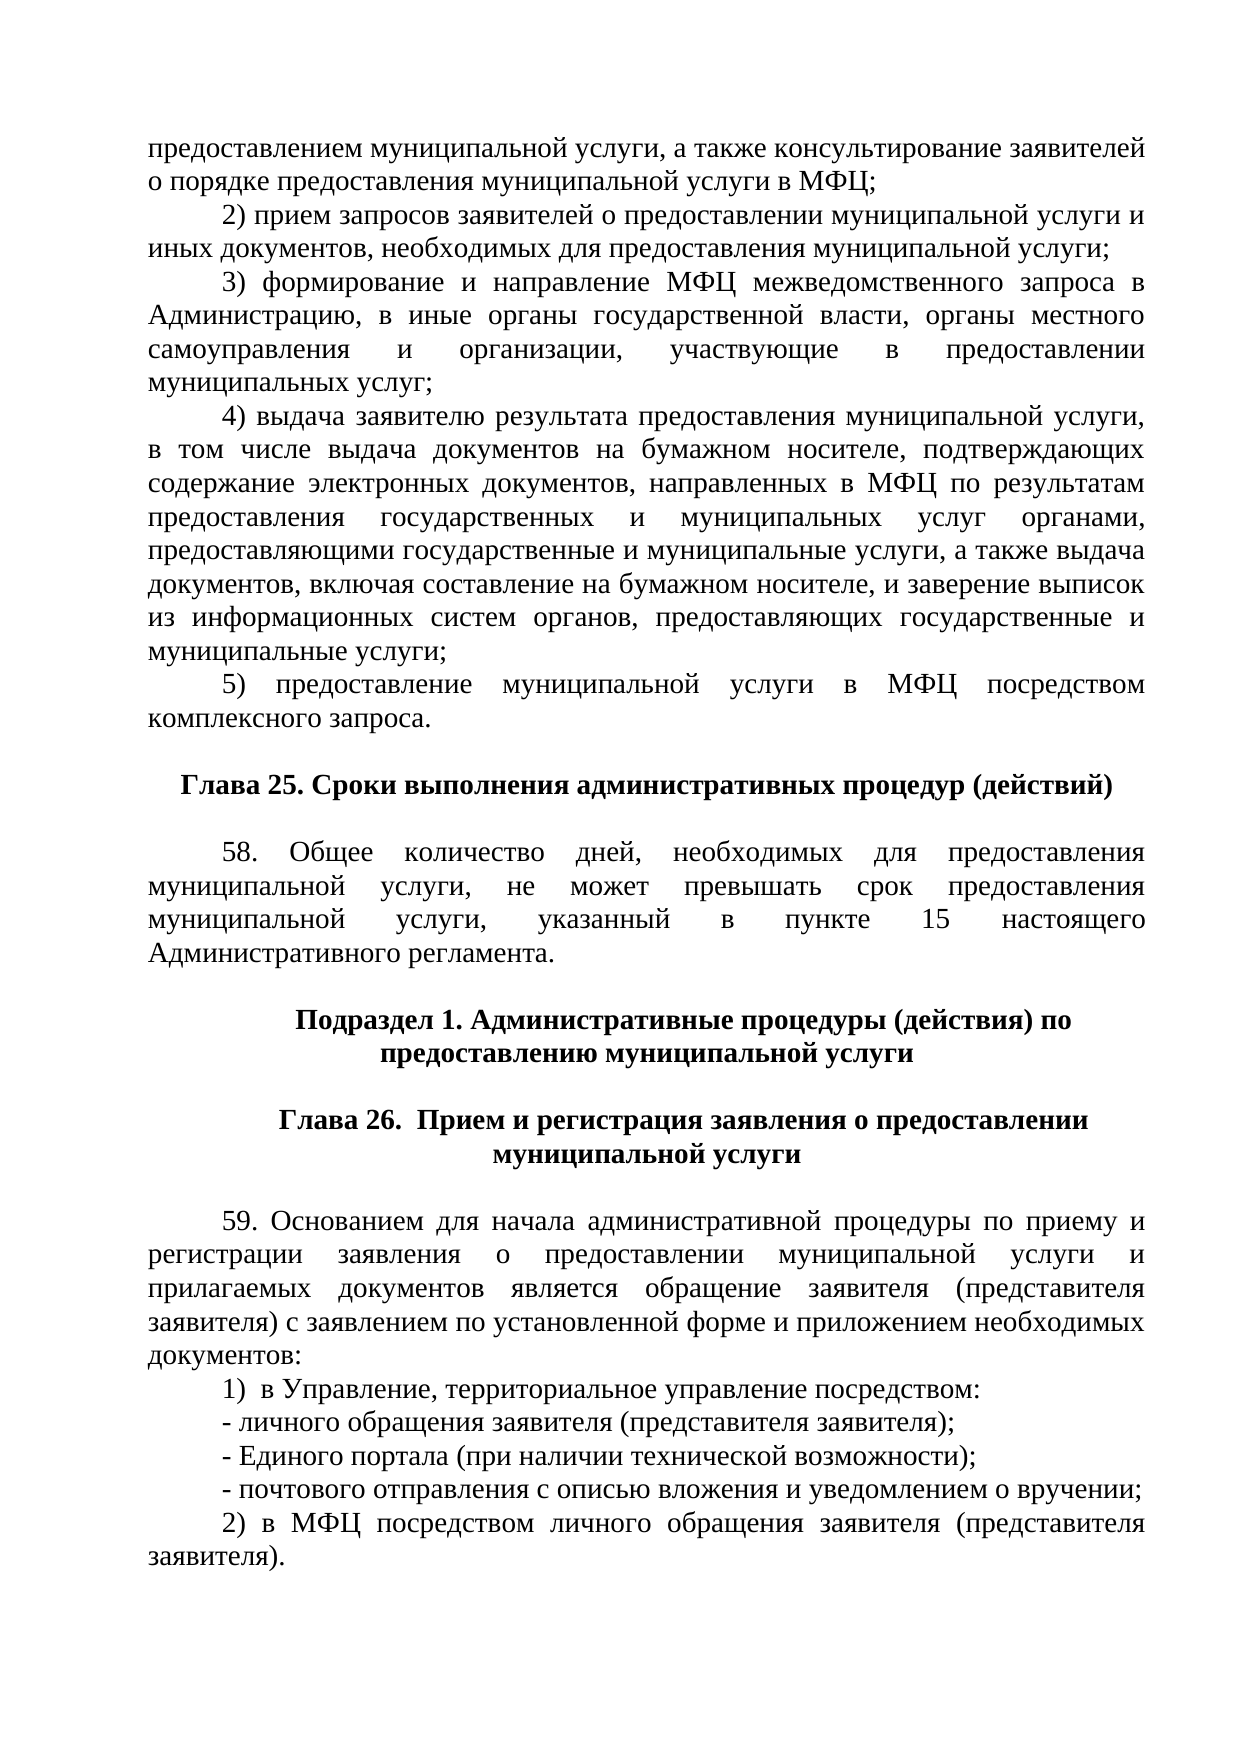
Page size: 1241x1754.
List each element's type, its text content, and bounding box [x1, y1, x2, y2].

text Глава 26. Прием и регистрация заявления о предоставлении муниципальной услуги [148, 1102, 1146, 1169]
text 2) в МФЦ посредством личного обращения заявителя (представителя заявителя). [148, 1505, 1146, 1572]
text 58. Общее количество дней, необходимых для предоставления муниципальной услуги, не может превышать срок предоставления муниципальной услуги, указанный в пункте 15 настоящего Административного регламента. [148, 834, 1146, 968]
text 1) в Управление, территориальное управление посредством: [148, 1371, 1146, 1404]
text Подраздел 1. Административные процедуры (действия) по предоставлению муниципальной услуги [148, 1002, 1146, 1069]
text 2) прием запросов заявителей о предоставлении муниципальной услуги и иных документов, необходимых для предоставления муниципальной услуги; [148, 197, 1146, 264]
text 5) предоставление муниципальной услуги в МФЦ посредством комплексного запроса. [148, 666, 1146, 733]
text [148, 130, 1146, 197]
text - почтового отправления с описью вложения и уведомлением о вручении; [148, 1471, 1146, 1505]
text Глава 25. Сроки выполнения административных процедур (действий) [148, 767, 1146, 801]
text 4) выдача заявителю результата предоставления муниципальной услуги, в том числе выдача документов на бумажном носителе, подтверждающих содержание электронных документов, направленных в МФЦ по результатам предоставления государственных и муниципальных услуг органами, предоставляющими государственные и муниципальные услуги, а также выдача документов, включая составление на бумажном носителе, и заверение выписок из информационных систем органов, предоставляющих государственные и муниципальные услуги; [148, 398, 1146, 666]
text 59. Основанием для начала административной процедуры по приему и регистрации заявления о предоставлении муниципальной услуги и прилагаемых документов является обращение заявителя (представителя заявителя) с заявлением по установленной форме и приложением необходимых документов: [148, 1203, 1146, 1371]
text - Единого портала (при наличии технической возможности); [148, 1438, 1146, 1471]
text - личного обращения заявителя (представителя заявителя); [148, 1404, 1146, 1438]
text 3) формирование и направление МФЦ межведомственного запроса в Администрацию, в иные органы государственной власти, органы местного самоуправления и организации, участвующие в предоставлении муниципальных услуг; [148, 264, 1146, 398]
